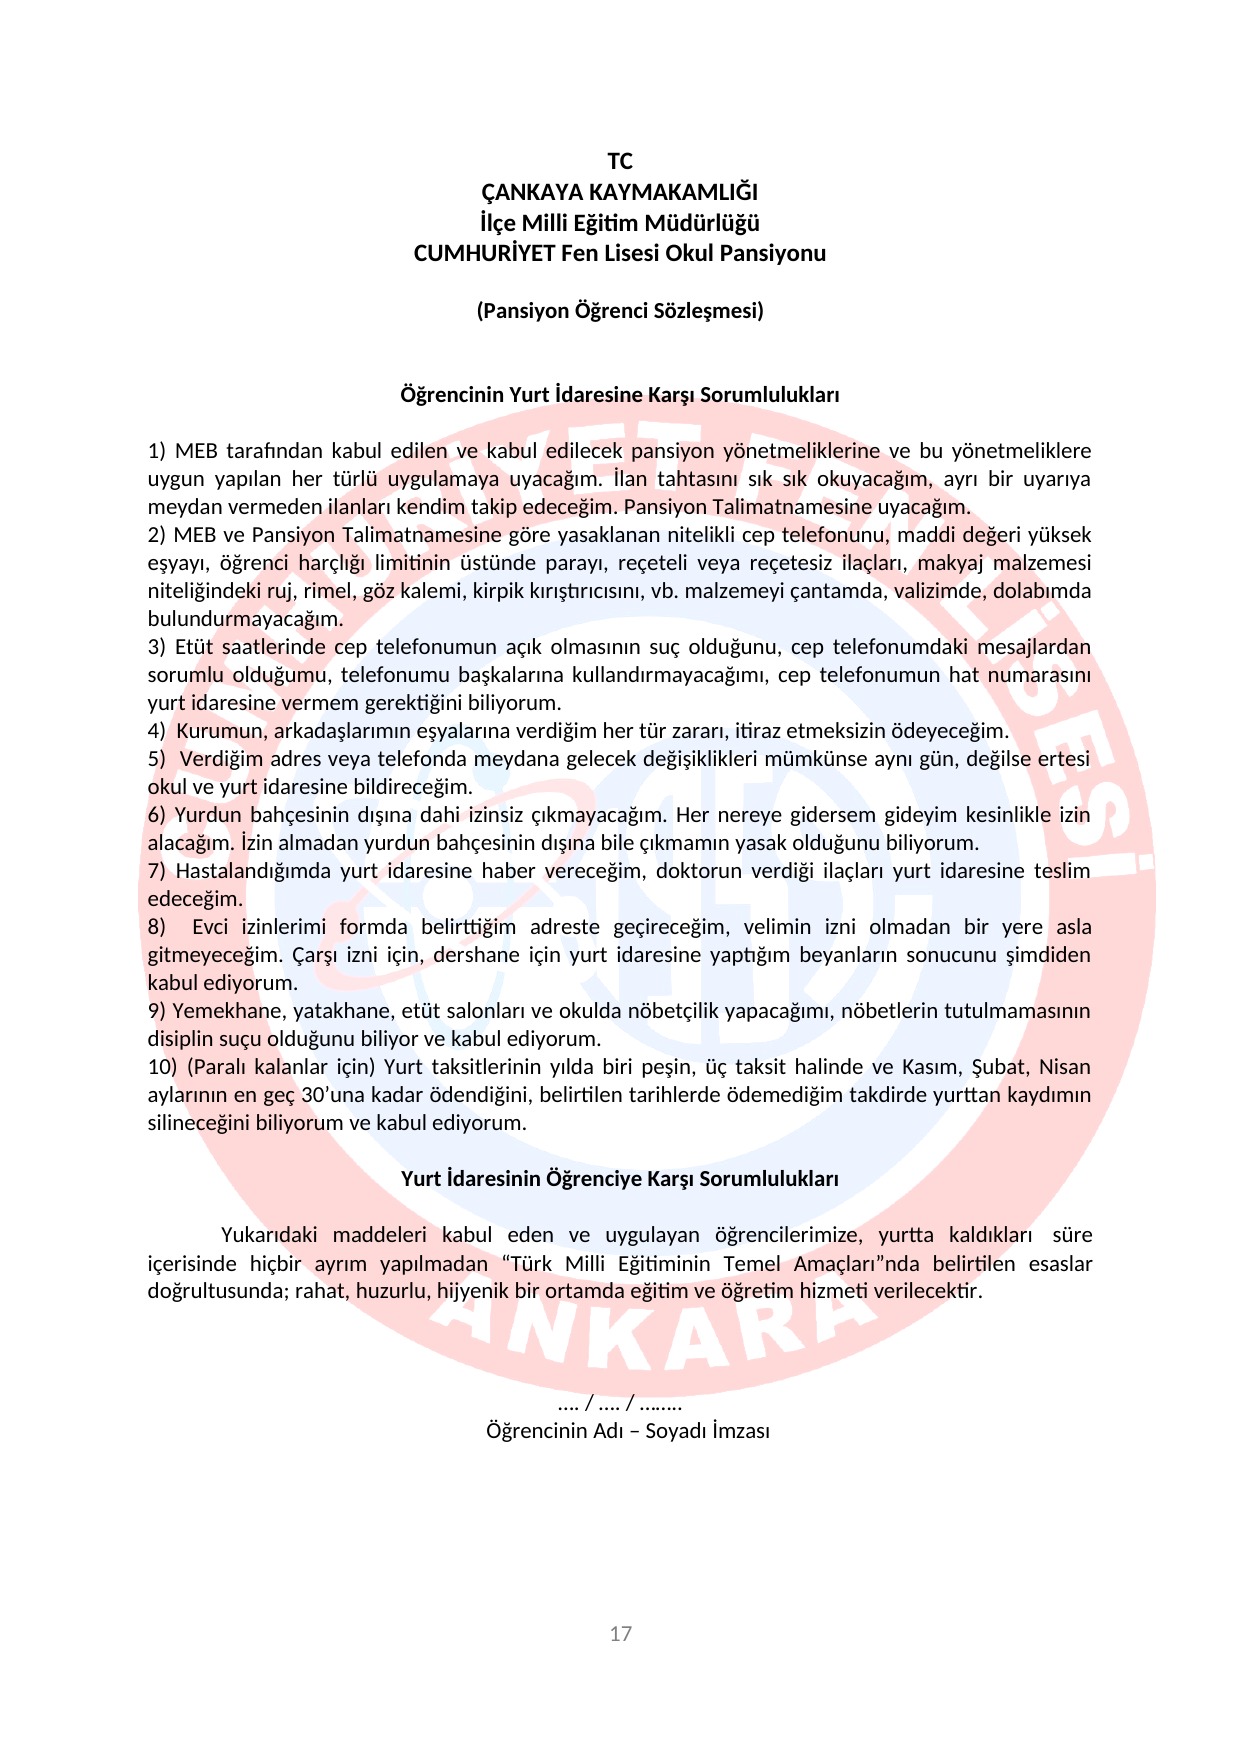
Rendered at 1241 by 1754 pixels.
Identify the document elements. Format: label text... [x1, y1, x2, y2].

text (Pansiyon Öğrenci Sözleşmesi) [182, 296, 1058, 324]
text …. / …. / …….. [182, 1388, 1058, 1417]
list Verdiğim adres veya telefonda meydana gelecek değişiklikleri mümkünse aynı gün, değilse ertesi okul ve yurt idaresine bildireceğim. [147, 744, 1093, 800]
list Kurumun, arkadaşlarımın eşyalarına verdiğim her tür zararı, itiraz etmeksizin ödeyeceğim. [147, 716, 1240, 744]
list Evci izinlerimi formda belirttiğim adreste geçireceğim, velimin izni olmadan bir yere asla gitmeyeceğim. Çarşı izni için, dershane için yurt idaresine yaptığım beyanların sonucunu şimdiden kabul ediyorum. [147, 912, 1093, 996]
text 17 [182, 1619, 1058, 1647]
list MEB tarafından kabul edilen ve kabul edilecek pansiyon yönetmeliklerine ve bu yönetmeliklere uygun yapılan her türlü uygulamaya uyacağım. İlan tahtasını sık sık okuyacağım, ayrı bir uyarıya meydan vermeden ilanları kendim takip edeceğim. Pansiyon Talimatnamesine uyacağım. [147, 436, 1093, 520]
list Yurdun bahçesinin dışına dahi izinsiz çıkmayacağım. Her nereye gidersem gideyim kesinlikle izin alacağım. İzin almadan yurdun bahçesinin dışına bile çıkmamın yasak olduğunu biliyorum. [147, 800, 1093, 856]
text Yukarıdaki maddeleri kabul eden ve uygulayan öğrencilerimize, yurtta kaldıkları süre içerisinde hiçbir ayrım yapılmadan “Türk Milli Eğitiminin Temel Amaçları”nda belirtilen esaslar doğrultusunda; rahat, huzurlu, hijyenik bir ortamda eğitim ve öğretim hizmeti verilecektir. [147, 1221, 1093, 1305]
text CUMHURİYET Fen Lisesi Okul Pansiyonu [182, 237, 1058, 268]
text TC [182, 146, 1058, 176]
text İlçe Milli Eğitim Müdürlüğü [182, 207, 1058, 237]
list MEB ve Pansiyon Talimatnamesine göre yasaklanan nitelikli cep telefonunu, maddi değeri yüksek eşyayı, öğrenci harçlığı limitinin üstünde parayı, reçeteli veya reçetesiz ilaçları, makyaj malzemesi niteliğindeki ruj, rimel, göz kalemi, kirpik kırıştırıcısını, vb. malzemeyi çantamda, valizimde, dolabımda bulundurmayacağım. [147, 520, 1093, 632]
text Öğrencinin Yurt İdaresine Karşı Sorumlulukları [182, 380, 1058, 408]
text Yurt İdaresinin Öğrenciye Karşı Sorumlulukları [182, 1164, 1058, 1192]
list Hastalandığımda yurt idaresine haber vereceğim, doktorun verdiği ilaçları yurt idaresine teslim edeceğim. [147, 856, 1093, 912]
list Etüt saatlerinde cep telefonumun açık olmasının suç olduğunu, cep telefonumdaki mesajlardan sorumlu olduğumu, telefonumu başkalarına kullandırmayacağımı, cep telefonumun hat numarasını yurt idaresine vermem gerektiğini biliyorum. [147, 632, 1093, 716]
text ÇANKAYA KAYMAKAMLIĞI [182, 176, 1058, 207]
list (Paralı kalanlar için) Yurt taksitlerinin yılda biri peşin, üç taksit halinde ve Kasım, Şubat, Nisan aylarının en geç 30’una kadar ödendiğini, belirtilen tarihlerde ödemediğim takdirde yurttan kaydımın silineceğini biliyorum ve kabul ediyorum. [147, 1052, 1093, 1136]
text Öğrencinin Adı – Soyadı İmzası [182, 1417, 1074, 1445]
list Yemekhane, yatakhane, etüt salonları ve okulda nöbetçilik yapacağımı, nöbetlerin tutulmamasının disiplin suçu olduğunu biliyor ve kabul ediyorum. [147, 996, 1093, 1052]
